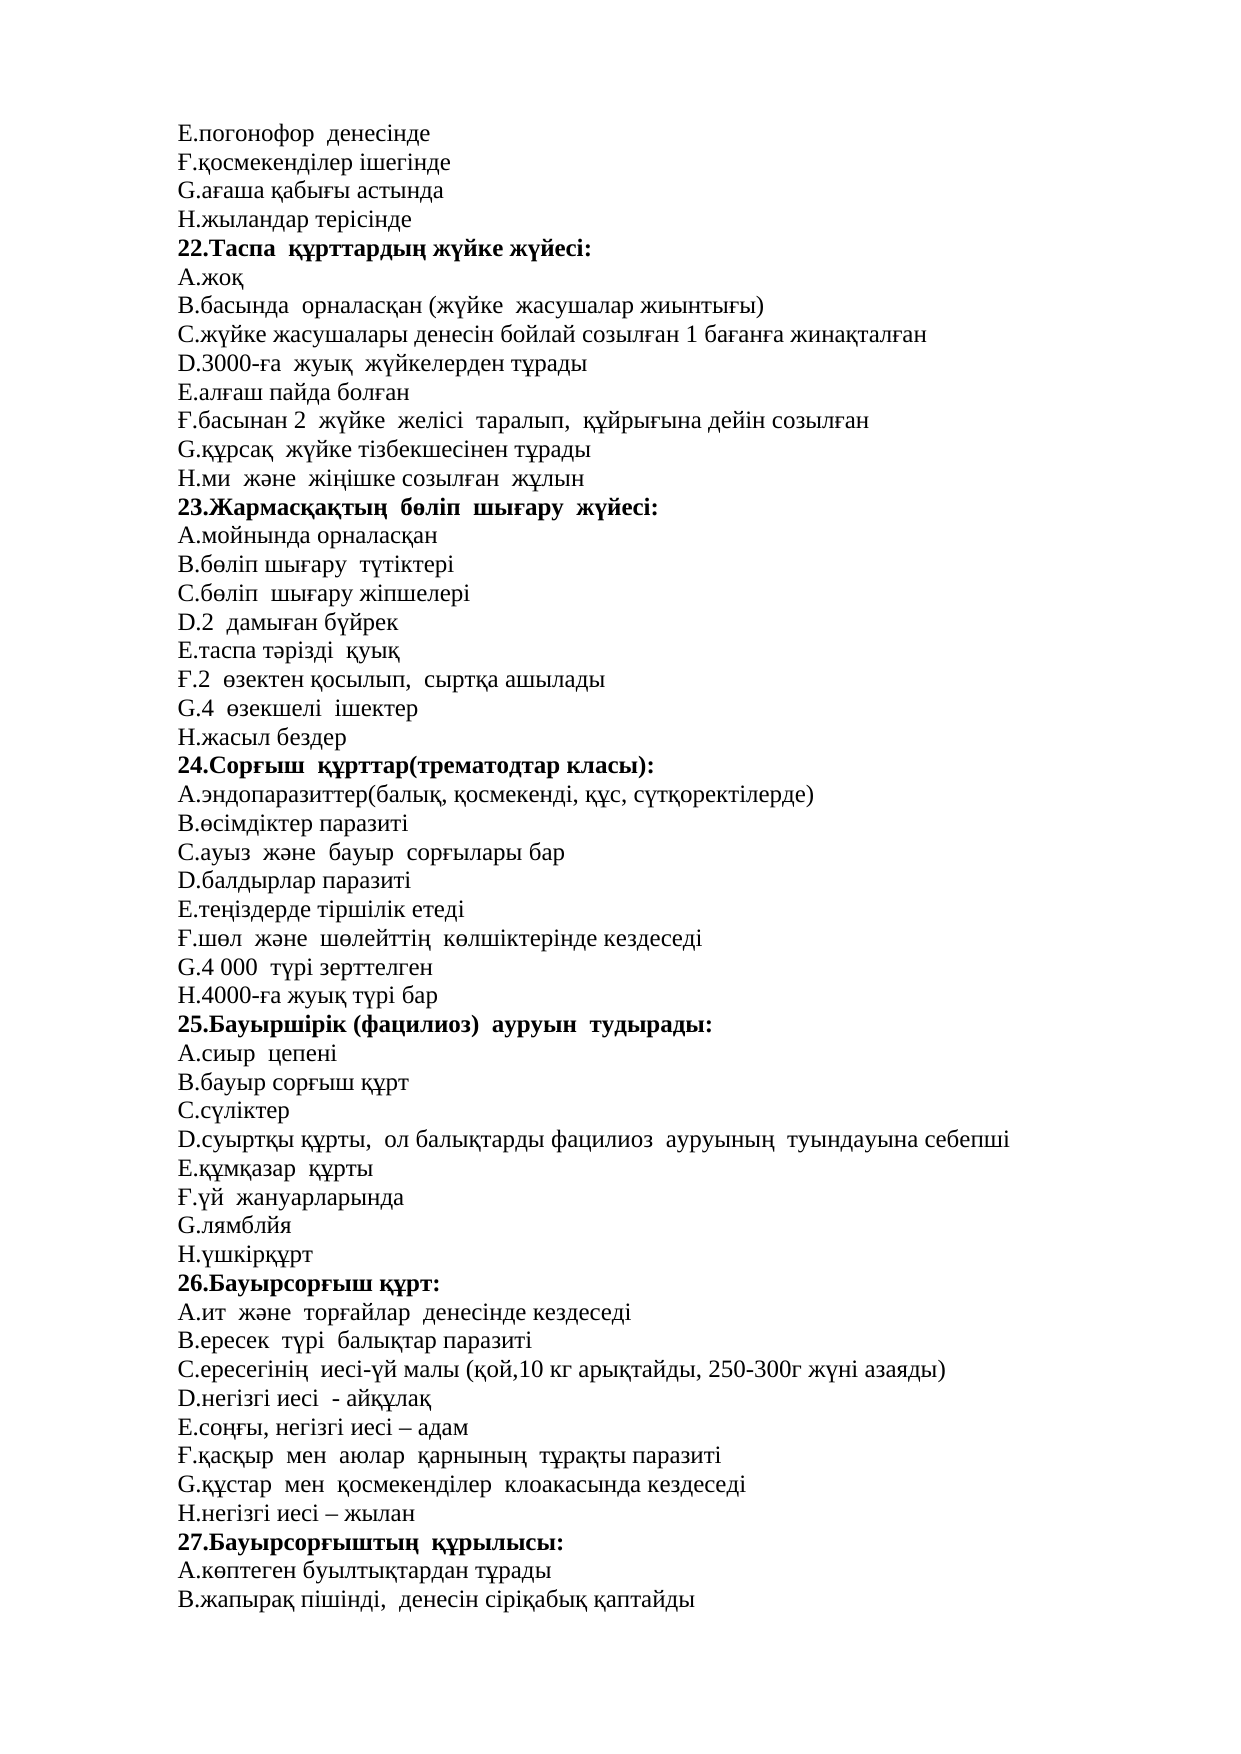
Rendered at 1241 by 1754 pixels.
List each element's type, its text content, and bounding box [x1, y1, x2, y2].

text Н.жасыл бездер [177, 722, 1152, 751]
text 23.Жармасқақтың бөліп шығару жүйесі: [177, 492, 1152, 521]
text Ғ.2 өзектен қосылып, сыртқа ашылады [177, 664, 1152, 693]
text А.эндопаразиттер(балық, қосмекенді, құс, сүтқоректілерде) [177, 779, 1152, 808]
text В.бөліп шығару түтіктері [177, 549, 1152, 578]
text G.құрсақ жүйке тізбекшесінен тұрады [177, 434, 1152, 463]
text Ғ.қосмекенділер ішегінде [177, 147, 1152, 176]
text G.ағаша қабығы астында [177, 176, 1152, 204]
text G.құстар мен қосмекенділер клоакасында кездеседі [177, 1469, 1152, 1498]
text С.ауыз және бауыр сорғылары бар [177, 837, 1152, 866]
text G.4 өзекшелі ішектер [177, 693, 1152, 722]
text В.басында орналасқан (жүйке жасушалар жиынтығы) [177, 291, 1152, 319]
text С.сүліктер [177, 1096, 1152, 1124]
text Ғ.қасқыр мен аюлар қарнының тұрақты паразиті [177, 1441, 1152, 1469]
text В.жапырақ пішінді, денесін сіріқабық қаптайды [177, 1584, 1152, 1613]
text А.сиыр цепені [177, 1038, 1152, 1067]
text Ғ.үй жануарларында [177, 1182, 1152, 1211]
text Н.жыландар терісінде [177, 204, 1152, 233]
text Е.таспа тәрізді қуық [177, 636, 1152, 664]
text D.суыртқы құрты, ол балықтарды фацилиоз ауруының туындауына себепші [177, 1124, 1152, 1153]
text 24.Сорғыш құрттар(трематодтар класы): [177, 751, 1152, 779]
text В.өсімдіктер паразиті [177, 808, 1152, 837]
text А.жоқ [177, 262, 1152, 291]
text В.бауыр сорғыш құрт [177, 1067, 1152, 1096]
text 26.Бауырсорғыш құрт: [177, 1268, 1152, 1297]
text D.2 дамыған бүйрек [177, 607, 1152, 636]
text G.4 000 түрі зерттелген [177, 952, 1152, 981]
text D.3000-ға жуық жүйкелерден тұрады [177, 348, 1152, 377]
text А.көптеген буылтықтардан тұрады [177, 1556, 1152, 1584]
text Ғ.басынан 2 жүйке желісі таралып, құйрығына дейін созылған [177, 406, 1152, 434]
text Н.үшкірқұрт [177, 1239, 1152, 1268]
text 27.Бауырсорғыштың құрылысы: [177, 1527, 1152, 1556]
text Ғ.шөл және шөлейттің көлшіктерінде кездеседі [177, 923, 1152, 952]
text 22.Таспа құрттардың жүйке жүйесі: [177, 233, 1152, 262]
text Е.погонофор денесінде [177, 118, 1152, 147]
text С.ересегінің иесі-үй малы (қой,10 кг арықтайды, 250-300г жүні азаяды) [177, 1354, 1152, 1383]
text А.мойнында орналасқан [177, 521, 1152, 549]
text Н.ми және жіңішке созылған жұлын [177, 463, 1152, 492]
text С.бөліп шығару жіпшелері [177, 578, 1152, 607]
text Н.4000-ға жуық түрі бар [177, 981, 1152, 1009]
text 25.Бауыршірік (фацилиоз) ауруын тудырады: [177, 1009, 1152, 1038]
text С.жүйке жасушалары денесін бойлай созылған 1 бағанға жинақталған [177, 319, 1152, 348]
text Е.теңіздерде тіршілік етеді [177, 894, 1152, 923]
text D.негізгі иесі - айқұлақ [177, 1383, 1152, 1412]
text В.ересек түрі балықтар паразиті [177, 1326, 1152, 1354]
text А.ит және торғайлар денесінде кездеседі [177, 1297, 1152, 1326]
text G.лямблйя [177, 1211, 1152, 1239]
text Е.құмқазар құрты [177, 1153, 1152, 1182]
text Н.негізгі иесі – жылан [177, 1498, 1152, 1527]
text Е.алғаш пайда болған [177, 377, 1152, 406]
text Е.соңғы, негізгі иесі – адам [177, 1412, 1152, 1441]
text D.балдырлар паразиті [177, 866, 1152, 894]
